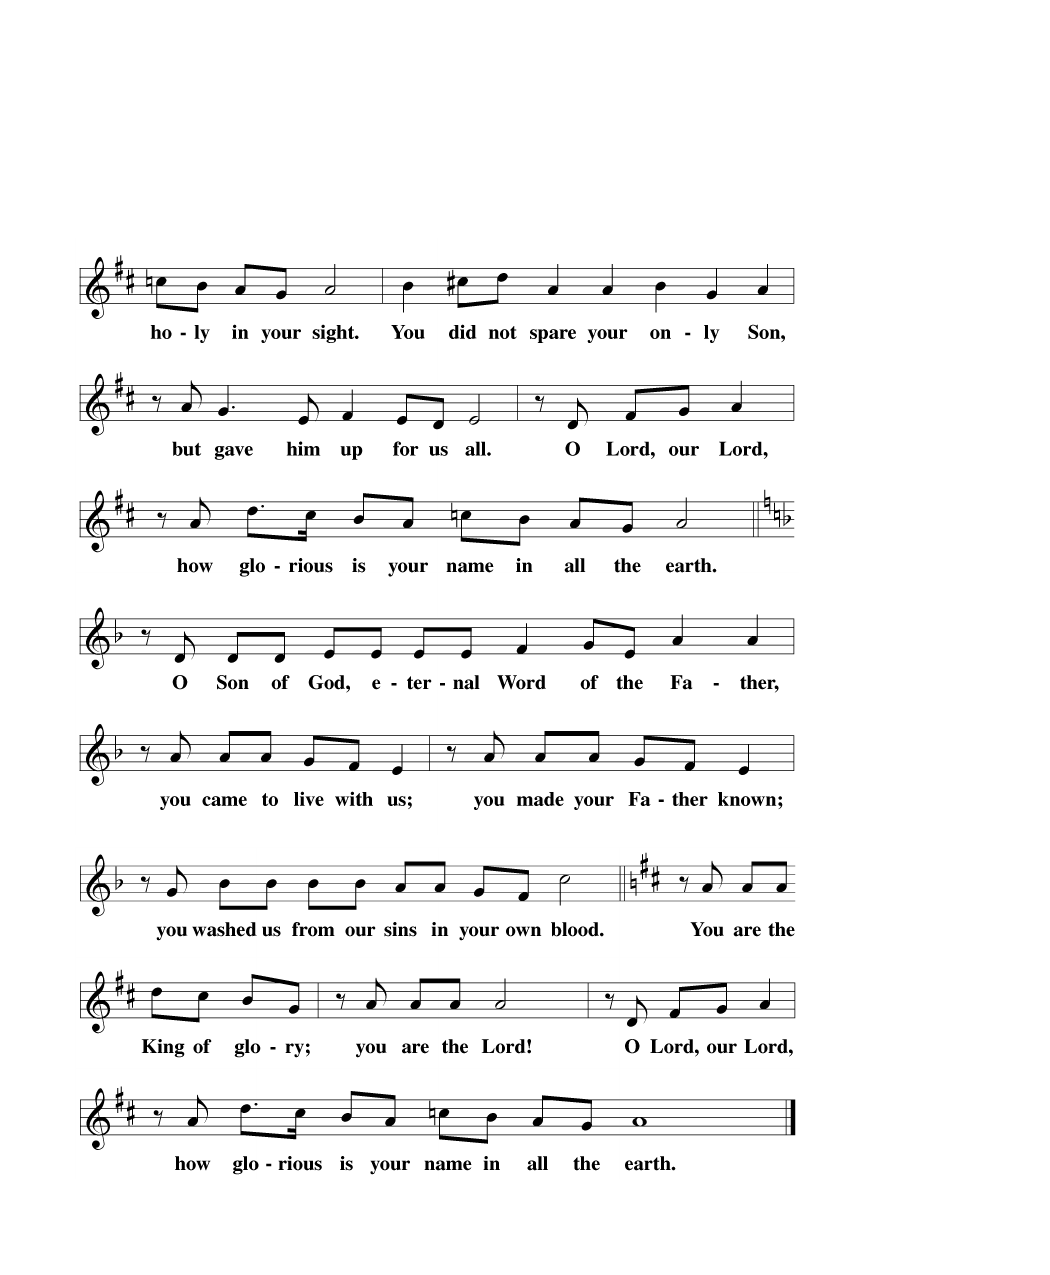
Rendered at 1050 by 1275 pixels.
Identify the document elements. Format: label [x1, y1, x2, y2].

picture [75, 238, 799, 835]
picture [75, 847, 800, 1179]
